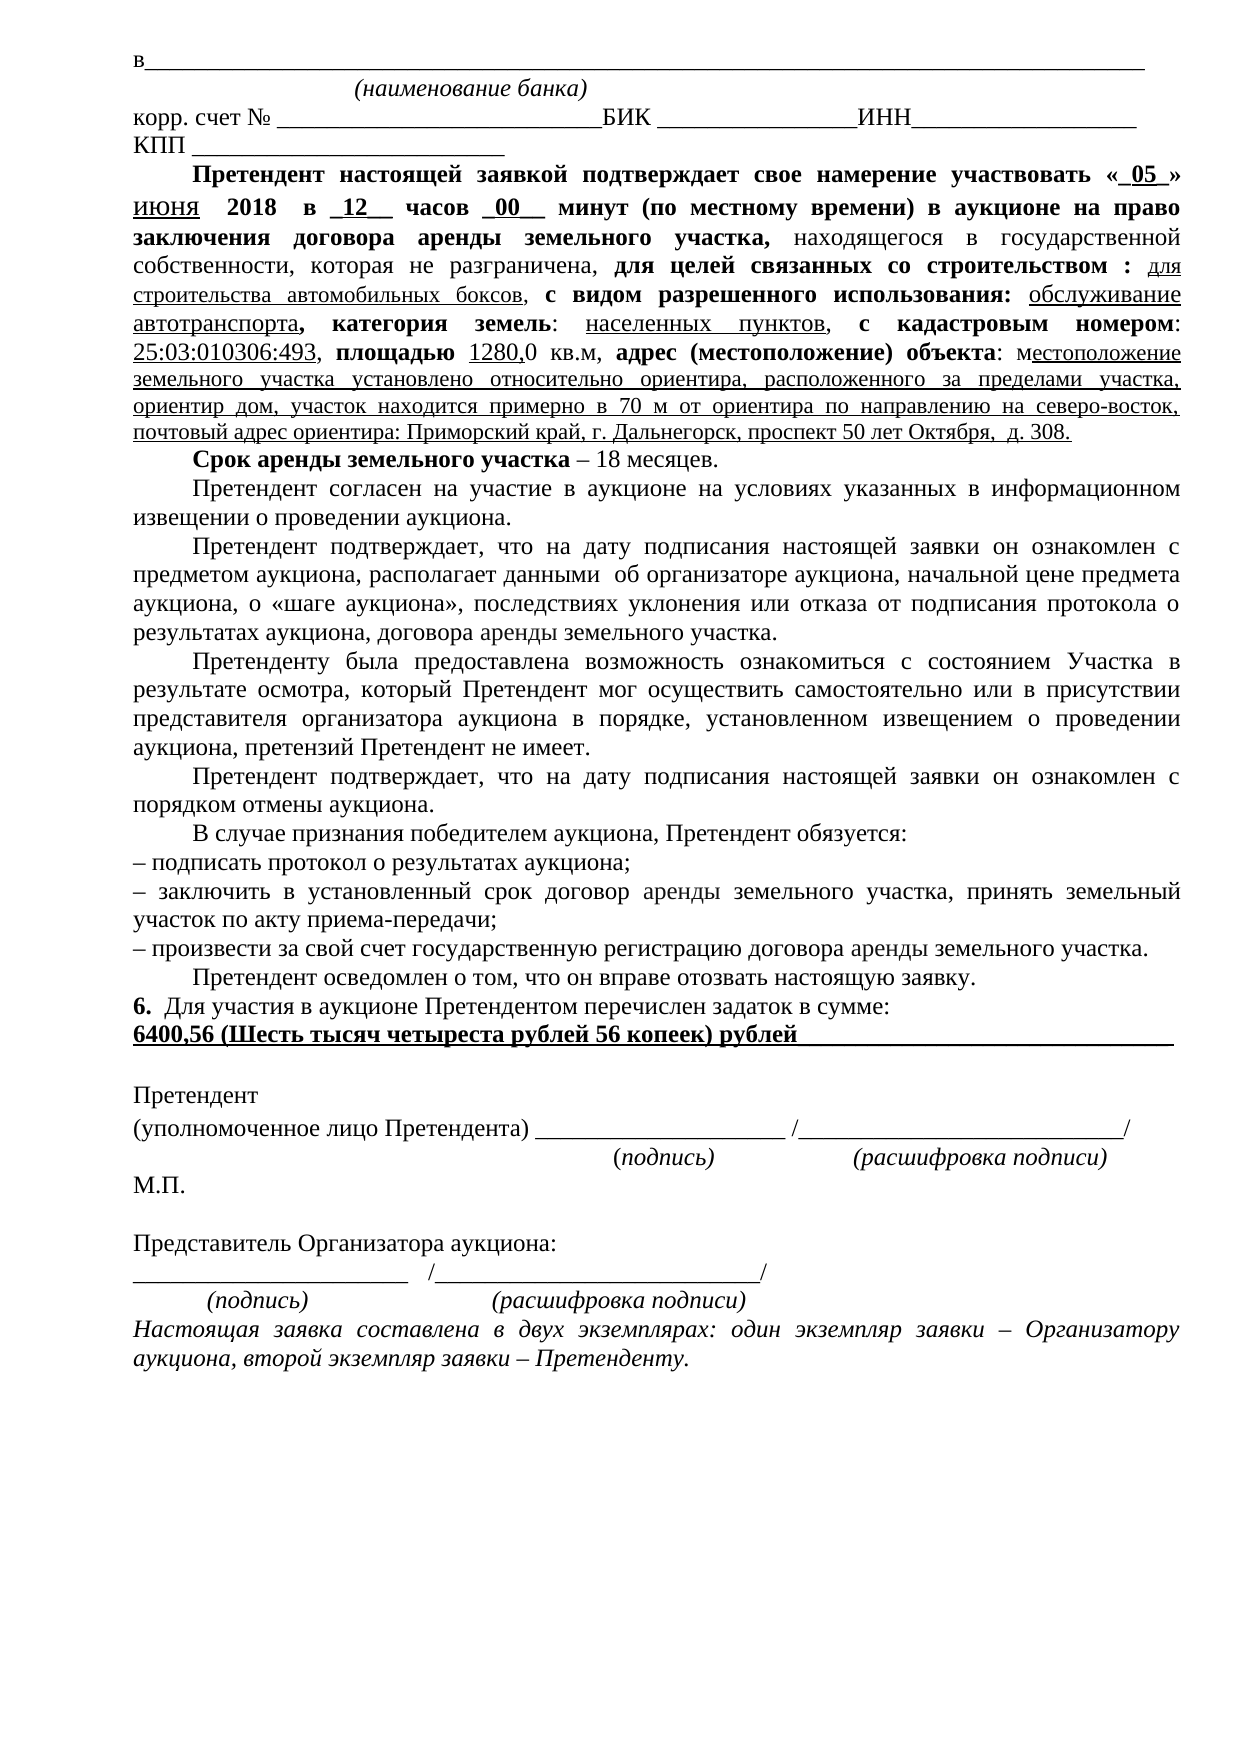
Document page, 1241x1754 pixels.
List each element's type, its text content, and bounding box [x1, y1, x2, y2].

text (уполномоченное лицо Претендента) ____________________ /__________________________/ [133, 1113, 1181, 1142]
text М.П. [133, 1171, 1181, 1199]
text 6. Для участия в аукционе Претендентом перечислен задаток в сумме: [133, 991, 1181, 1019]
text В случае признания победителем аукциона, Претендент обязуется: [192, 818, 1181, 847]
text Представитель Организатора аукциона: [133, 1228, 1181, 1257]
text Настоящая заявка составлена в двух экземплярах: один экземпляр заявки – Организатору аукциона, второй экземпляр заявки – Претенденту. [133, 1314, 1181, 1372]
text Претендент настоящей заявкой подтверждает свое намерение участвовать «_05_» июня 2018 в _12__ часов _00__ минут (по местному времени) в аукционе на право заключения договора аренды земельного участка, находящегося в государственной собственности, которая не разграничена, для целей связанных со строительством : для строительства автомобильных боксов, с видом разрешенного использования: обслуживание автотранспорта, категория земель: населенных пунктов, с кадастровым номером: 25:03:010306:493, площадью 1280,0 кв.м, адрес (местоположение) объекта: местоположение земельного участка установлено относительно ориентира, расположенного за пределами участка, ориентир дом, участок находится примерно в 70 м от ориентира по направлению на северо-восток, почтовый адрес ориентира: Приморский край, г. Дальнегорск, проспект 50 лет Октября, д. 308. [133, 390, 1181, 444]
text в________________________________________________________________________________ [133, 44, 1181, 73]
text Претенденту была предоставлена возможность ознакомиться с состоянием Участка в результате осмотра, который Претендент мог осуществить самостоятельно или в присутствии представителя организатора аукциона в порядке, установленном извещением о проведении аукциона, претензий Претендент не имеет. [133, 646, 1181, 761]
text (подпись) (расшифровка подписи) [133, 1142, 1181, 1171]
text Претендент подтверждает, что на дату подписания настоящей заявки он ознакомлен с предметом аукциона, располагает данными об организаторе аукциона, начальной цене предмета аукциона, о «шаге аукциона», последствиях уклонения или отказа от подписания протокола о результатах аукциона, договора аренды земельного участка. [133, 531, 1181, 646]
text – произвести за свой счет государственную регистрацию договора аренды земельного участка. [133, 933, 1181, 962]
text Претендент настоящей заявкой подтверждает свое намерение участвовать «_05_» июня 2018 в _12__ часов _00__ минут (по местному времени) в аукционе на право заключения договора аренды земельного участка, находящегося в государственной собственности, которая не разграничена, для целей связанных со строительством : для строительства автомобильных боксов, с видом разрешенного использования: обслуживание автотранспорта, категория земель: населенных пунктов, с кадастровым номером: 25:03:010306:493, площадью 1280,0 кв.м, адрес (местоположение) объекта: местоположение земельного участка установлено относительно ориентира, расположенного за пределами участка, ориентир дом, участок находится примерно в 70 м от ориентира по направлению на северо-восток, почтовый адрес ориентира: Приморский край, г. Дальнегорск, проспект 50 лет Октября, д. 308. [133, 159, 1181, 388]
text – заключить в установленный срок договор аренды земельного участка, принять земельный участок по акту приема-передачи; [133, 876, 1181, 933]
text Претендент [133, 1080, 1181, 1109]
text 6400,56 (Шесть тысяч четыреста рублей 56 копеек) рублей________________________________ [133, 1019, 1181, 1048]
text (подпись) (расшифровка подписи) [133, 1286, 1181, 1314]
text Претендент подтверждает, что на дату подписания настоящей заявки он ознакомлен с порядком отмены аукциона. [133, 761, 1181, 818]
text Претендент согласен на участие в аукционе на условиях указанных в информационном извещении о проведении аукциона. [133, 473, 1181, 531]
text ______________________ /__________________________/ [133, 1257, 1181, 1286]
text Претендент осведомлен о том, что он вправе отозвать настоящую заявку. [133, 962, 1181, 991]
text корр. счет № __________________________БИК ________________ИНН__________________ КПП _________________________ [133, 102, 1181, 159]
text Срок аренды земельного участка – 18 месяцев. [133, 444, 1181, 473]
text – подписать протокол о результатах аукциона; [133, 847, 1181, 876]
text (наименование банка) [133, 73, 1181, 102]
